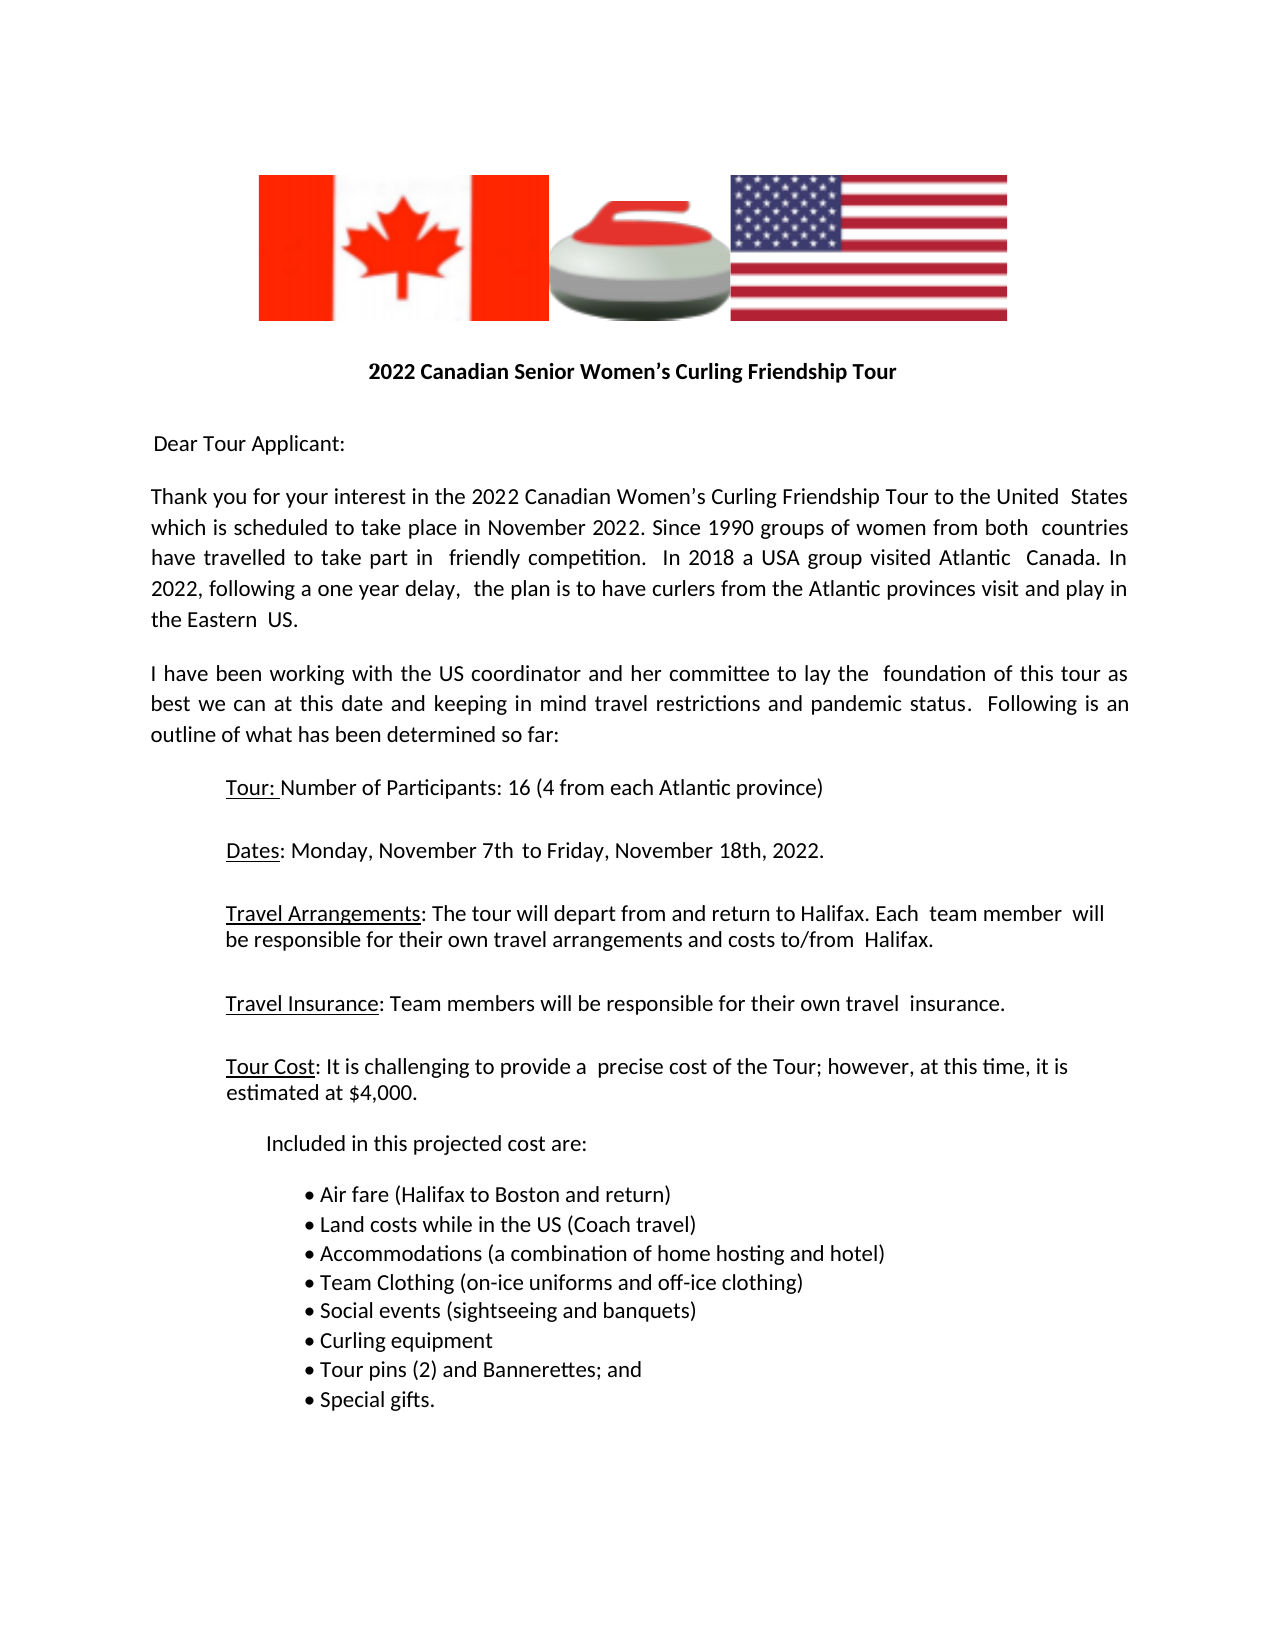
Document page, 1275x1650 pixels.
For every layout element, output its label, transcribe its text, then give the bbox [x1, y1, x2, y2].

text Dear Tour Applicant: [153, 429, 1130, 457]
text Tour: Number of Participants: 16 (4 from each Atlantic province) [226, 773, 1130, 801]
text Travel Insurance: Team members will be responsible for their own travel insurance. [150, 989, 1130, 1017]
text • Special gifts. [303, 1385, 1130, 1413]
text 2022 Canadian Senior Women’s Curling Friendship Tour [181, 357, 1084, 385]
text I have been working with the US coordinator and her committee to lay the foundation of this tour as best we can at this date and keeping in mind travel restrictions and pandemic status. Following is an outline of what has been determined so far: [150, 659, 1129, 748]
text Included in this projected cost are: [266, 1129, 1130, 1157]
text • Land costs while in the US (Coach travel) [303, 1210, 1130, 1238]
text • Tour pins (2) and Bannerettes; and [303, 1355, 1130, 1383]
text Tour Cost: It is challenging to provide a precise cost of the Tour; however, at this time, it is estimated at $4,000. [226, 1053, 1115, 1106]
text Travel Arrangements: The tour will depart from and return to Halifax. Each team member will be responsible for their own travel arrangements and costs to/from Halifax. [225, 900, 1111, 953]
text Dates: Monday, November 7th to Friday, November 18th, 2022. [226, 837, 1130, 864]
text • Team Clothing (on-ice uniforms and off-ice clothing) [303, 1268, 1130, 1296]
picture [258, 175, 1008, 321]
text • Social events (sightseeing and banquets) [303, 1296, 1130, 1324]
text • Accommodations (a combination of home hosting and hotel) [303, 1239, 1130, 1267]
text Thank you for your interest in the 2022 Canadian Women’s Curling Friendship Tour to the United States which is scheduled to take place in November 2022. Since 1990 groups of women from both countries have travelled to take part in friendly competition. In 2018 a USA group visited Atlantic Canada. In 2022, following a one year delay, the plan is to have curlers from the Atlantic provinces visit and play in the Eastern US. [151, 482, 1130, 633]
text • Air fare (Halifax to Boston and return) [303, 1181, 1130, 1208]
text • Curling equipment [303, 1326, 1130, 1354]
